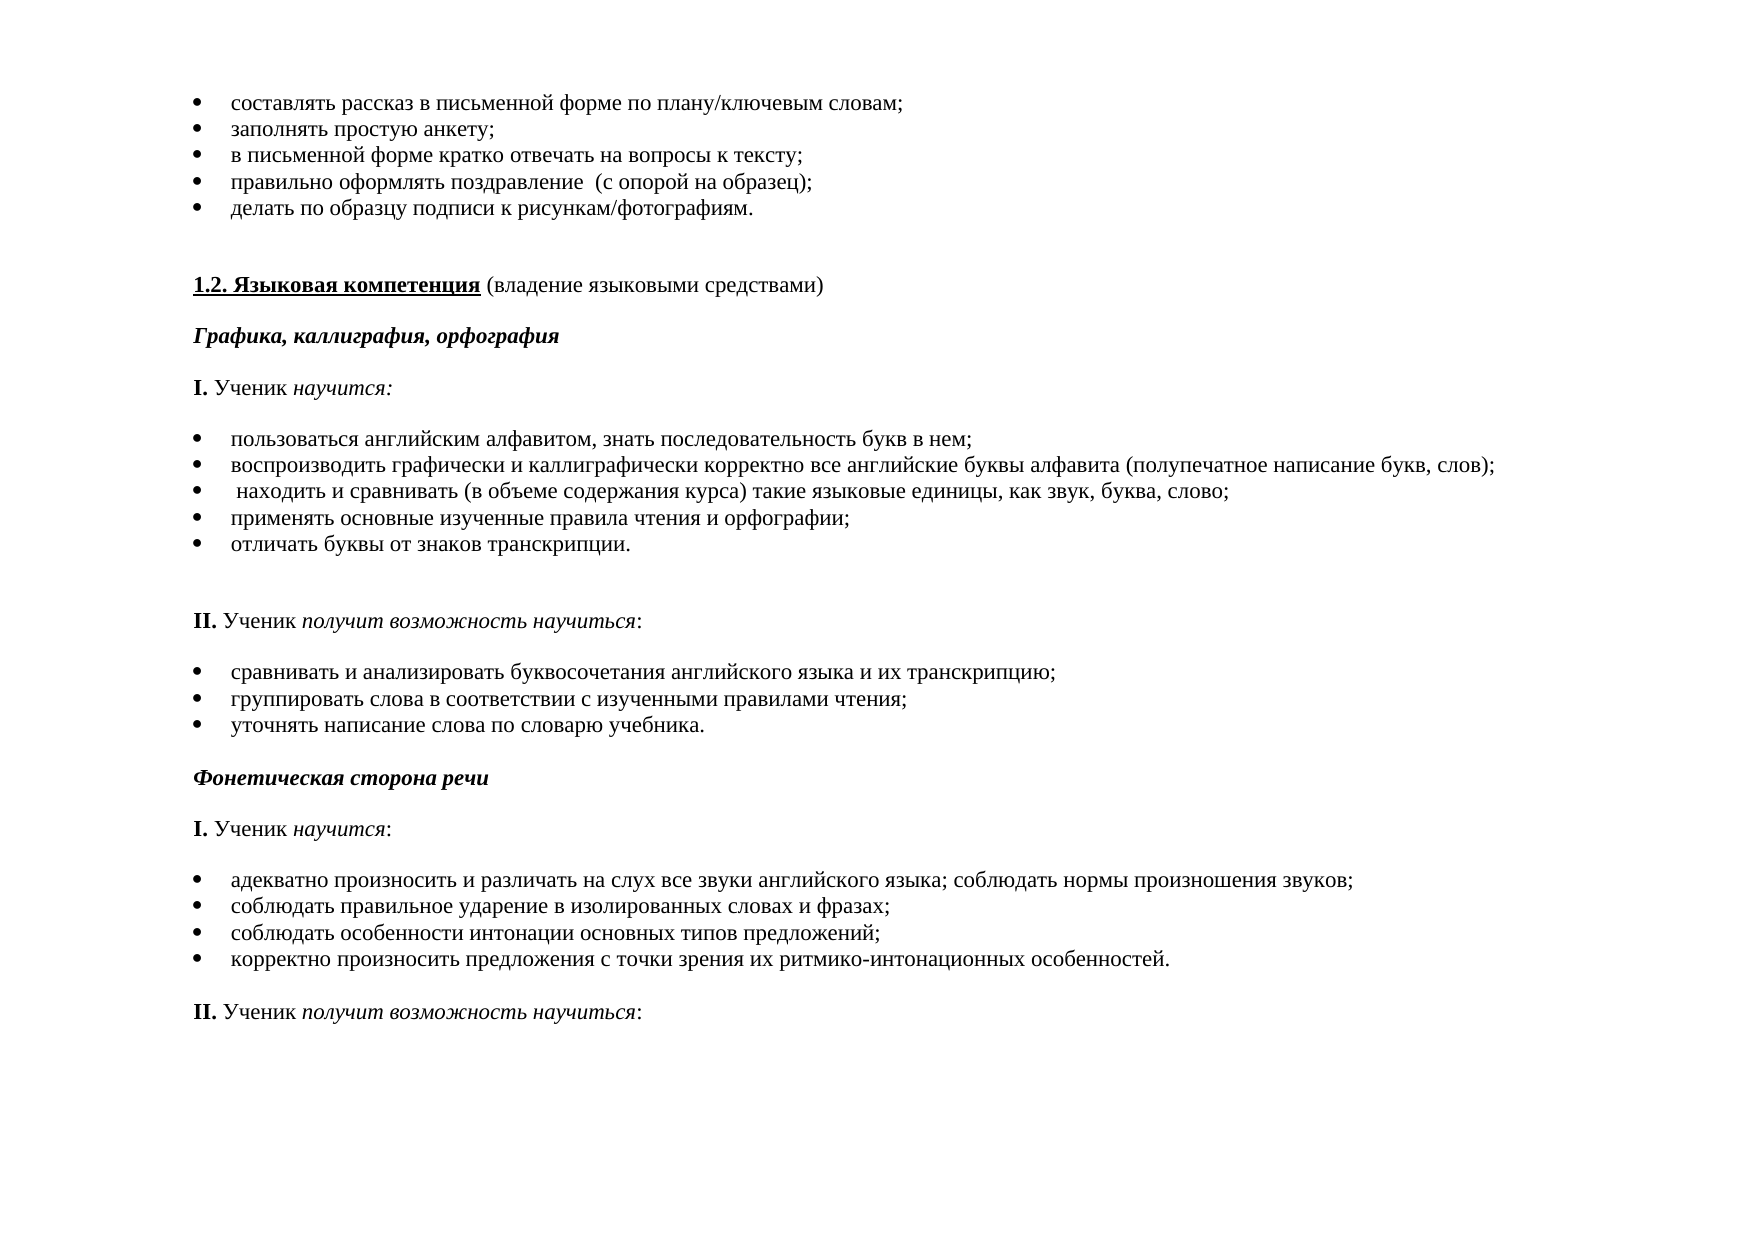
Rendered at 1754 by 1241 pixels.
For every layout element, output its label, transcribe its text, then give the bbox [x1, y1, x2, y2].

list воспроизводить графически и каллиграфически корректно все английские буквы алфавита (полупечатное написание букв, слов); [118, 451, 1636, 477]
list в письменной форме кратко отвечать на вопросы к тексту; [118, 141, 1636, 168]
list заполнять простую анкету; [118, 115, 1636, 141]
list отличать буквы от знаков транскрипции. [118, 530, 1636, 556]
list адекватно произносить и различать на слух все звуки английского языка; соблюдать нормы произношения звуков; [118, 866, 1636, 892]
text I. Ученик научится: [118, 373, 1636, 400]
text 1.2. Языковая компетенция (владение языковыми средствами) [118, 271, 1636, 298]
list соблюдать особенности интонации основных типов предложений; [118, 919, 1636, 945]
text Фонетическая сторона речи [118, 764, 1636, 790]
list группировать слова в соответствии с изученными правилами чтения; [118, 685, 1636, 711]
list уточнять написание слова по словарю учебника. [118, 711, 1636, 737]
text II. Ученик получит возможность научиться: [118, 607, 1636, 634]
list находить и сравнивать (в объеме содержания курса) такие языковые единицы, как звук, буква, слово; [118, 477, 1636, 504]
list сравнивать и анализировать буквосочетания английского языка и их транскрипцию; [118, 658, 1636, 685]
list делать по образцу подписи к рисункам/фотографиям. [118, 194, 1636, 220]
text II. Ученик получит возможность научиться: [118, 998, 1636, 1024]
list корректно произносить предложения с точки зрения их ритмико-интонационных особенностей. [118, 945, 1636, 971]
list составлять рассказ в письменной форме по плану/ключевым словам; [118, 89, 1636, 115]
list применять основные изученные правила чтения и орфографии; [118, 504, 1636, 530]
list правильно оформлять поздравление (с опорой на образец); [118, 168, 1636, 194]
text Графика, каллиграфия, орфография [118, 322, 1636, 349]
list соблюдать правильное ударение в изолированных словах и фразах; [118, 892, 1636, 919]
text I. Ученик научится: [118, 815, 1636, 841]
list пользоваться английским алфавитом, знать последовательность букв в нем; [118, 424, 1636, 451]
